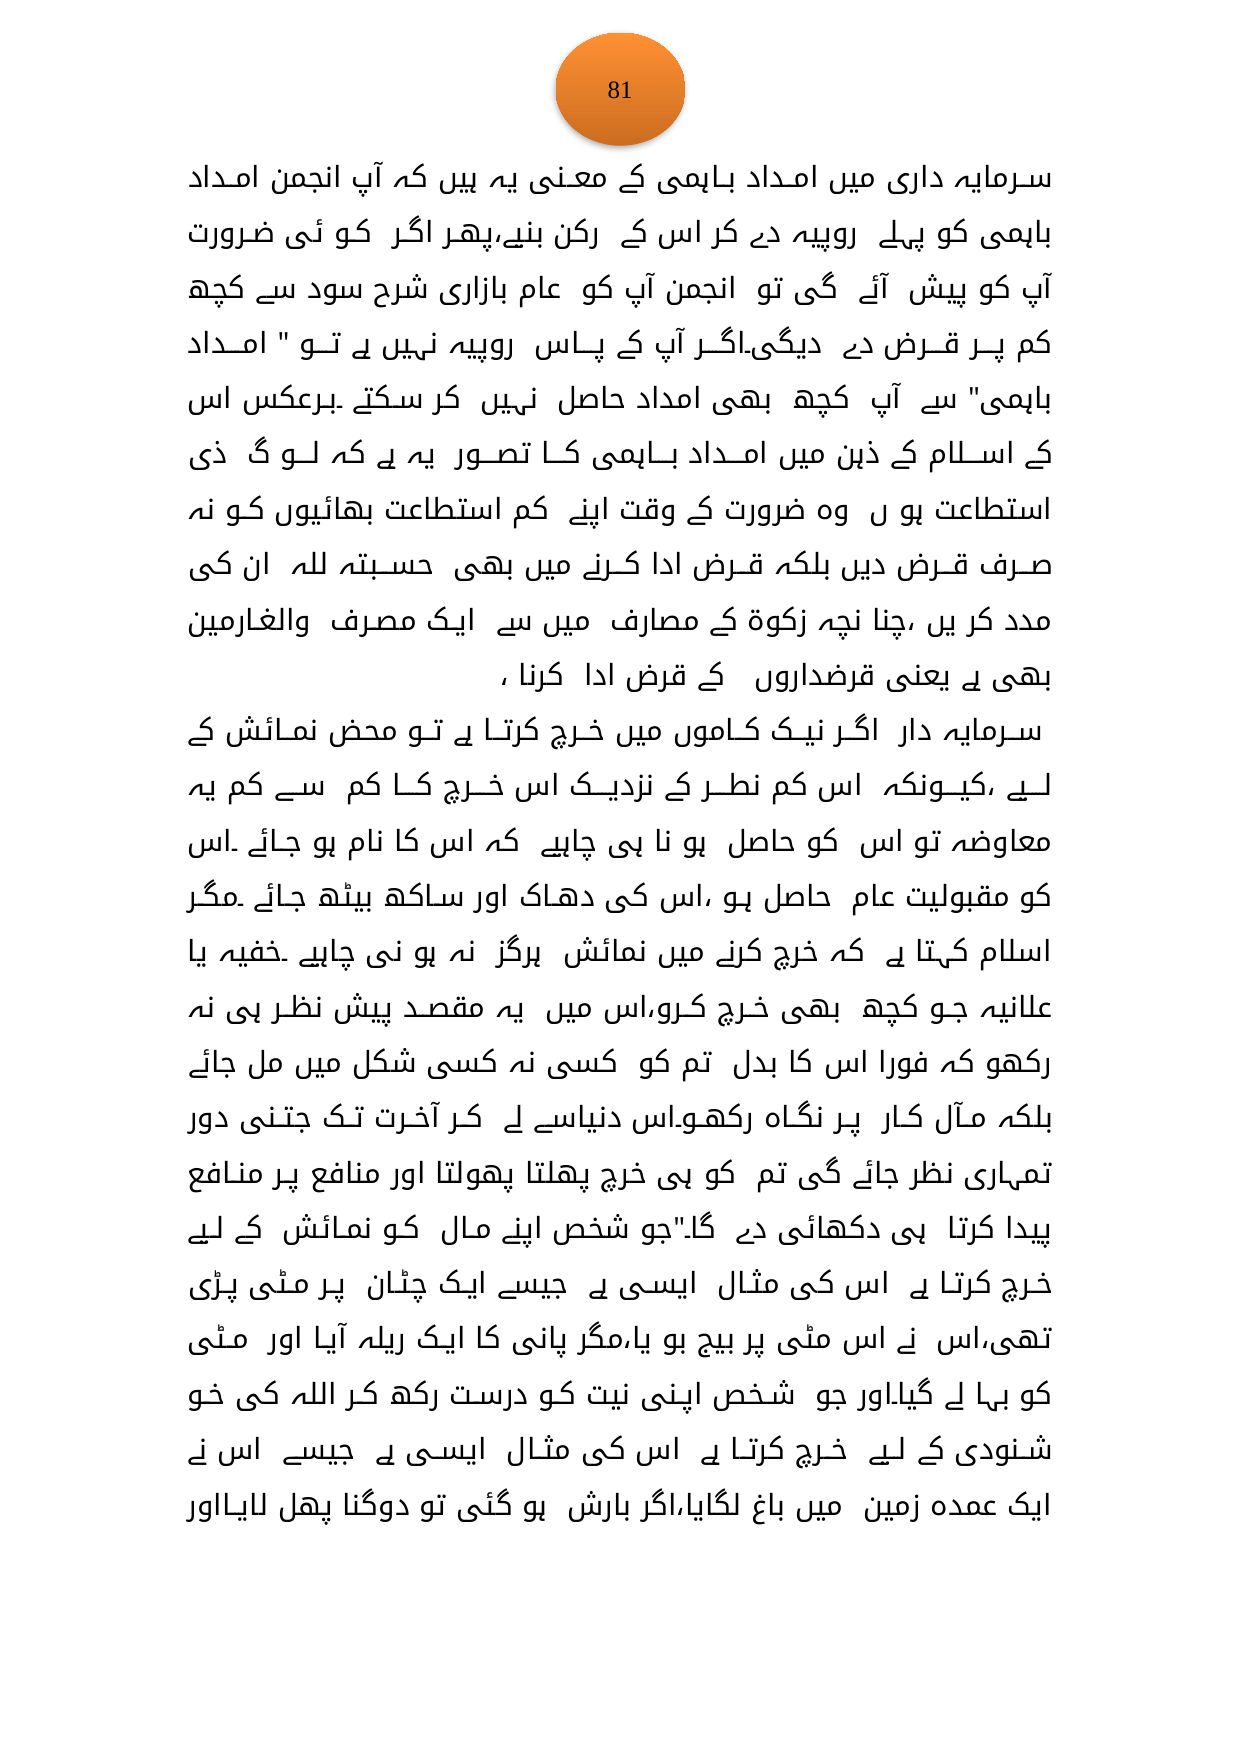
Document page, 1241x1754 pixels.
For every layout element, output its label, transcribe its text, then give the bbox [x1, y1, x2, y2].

text سرمایہ داری میں امداد باہمی کے معنی یہ ہیں کہ آپ انجمن امداد باہمی کو پہلے روپیہ دے کر اس کے رکن بنیے،پھر اگر کو ئی ضرورت آپ کو پیش آئے گی تو انجمن آپ کو عام بازاری شرح سود سے کچھ کم پر قرض دے دیگی۔اگر آپ کے پاس روپیہ نہیں ہے تو " امداد باہمی" سے آپ کچھ بھی امداد حاصل نہیں کر سکتے ۔برعکس اس کے اسلام کے ذہن میں امداد باہمی کا تصور یہ ہے کہ لو گ ذی استطاعت ہو ں وہ ضرورت کے وقت اپنے کم استطاعت بھائیوں کو نہ صرف قرض دیں بلکہ قرض ادا کرنے میں بھی حسبتہ للہ ان کی مدد کر یں ،چنا نچہ زکوۃ کے مصارف میں سے ایک مصرف والغارمین بھی ہے یعنی قرضداروں کے قرض ادا کرنا ، [187, 150, 1053, 703]
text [187, 703, 1053, 1533]
